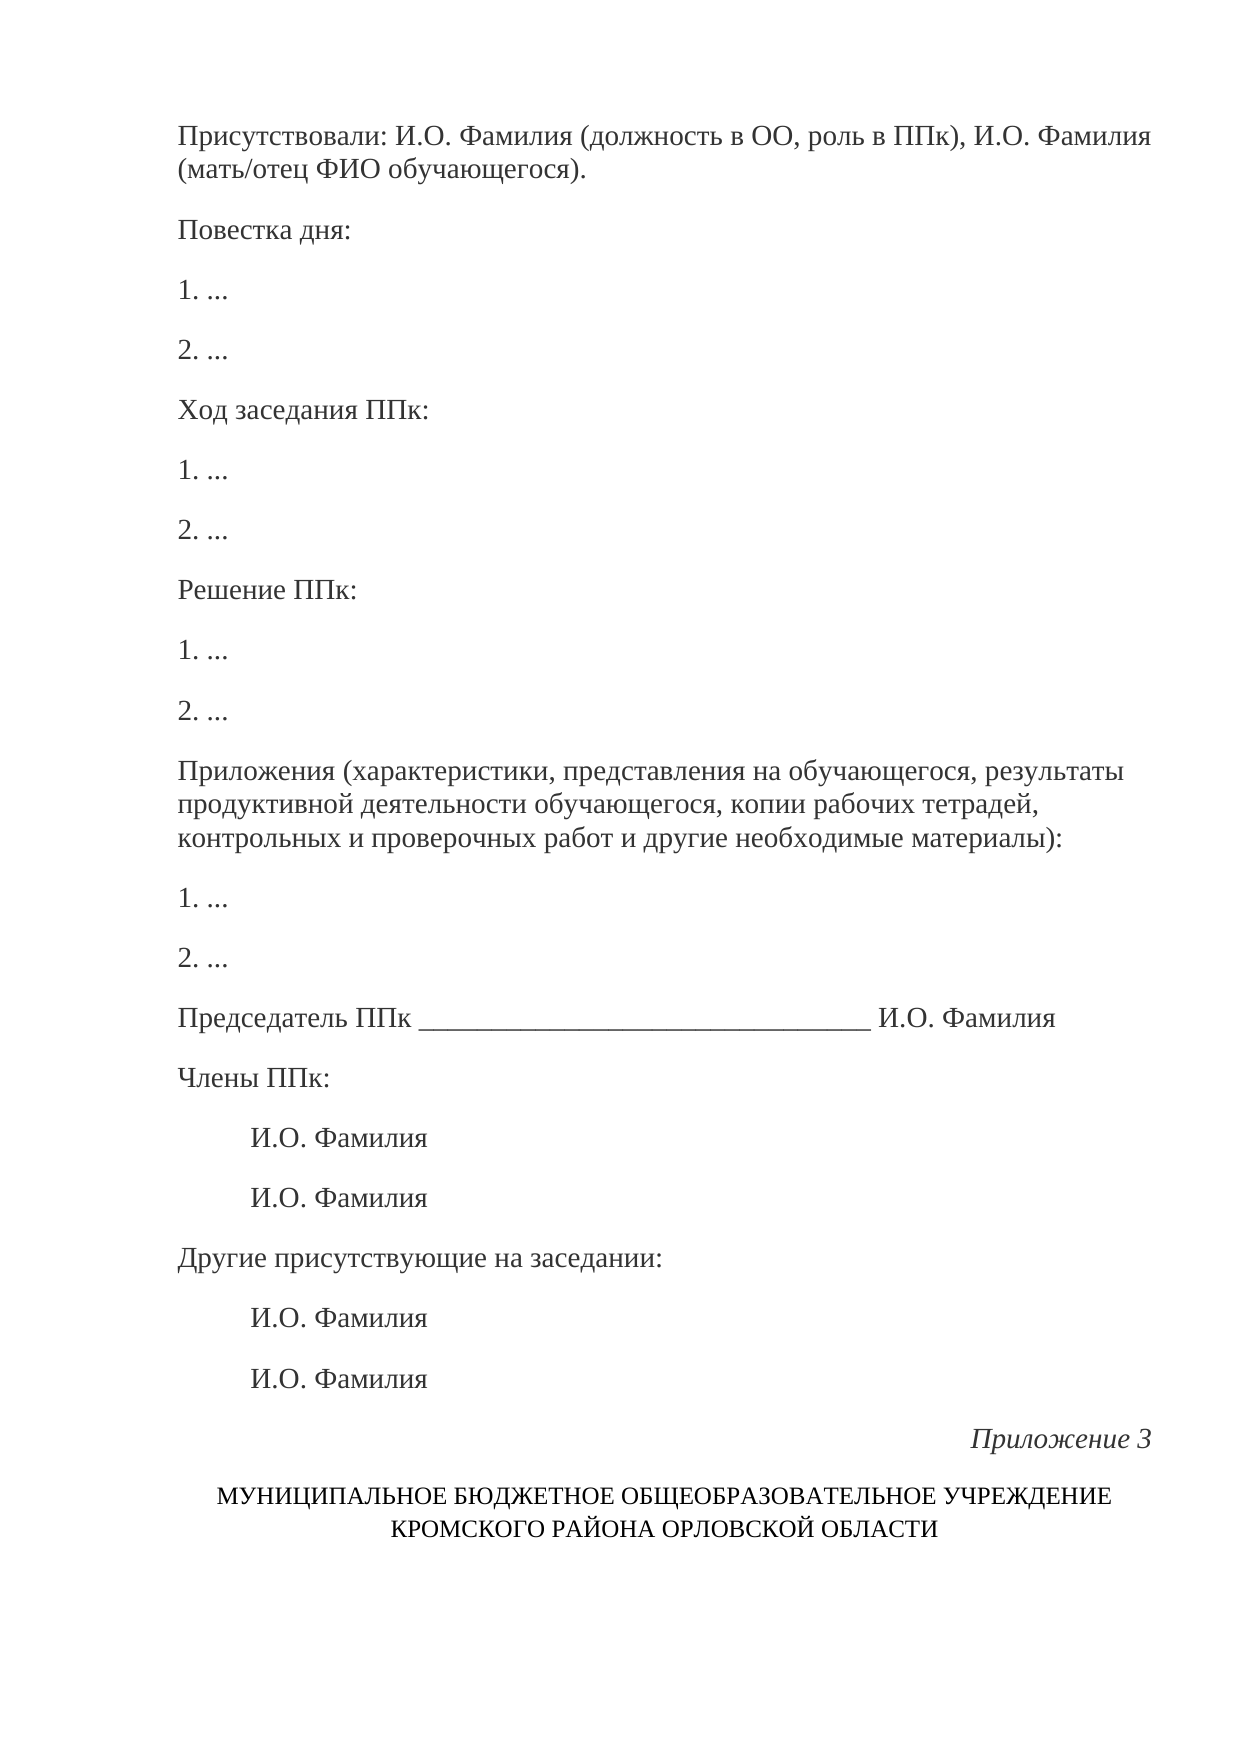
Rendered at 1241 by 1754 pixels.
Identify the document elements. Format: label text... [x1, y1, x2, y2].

text 2. ... [177, 332, 1152, 366]
text Председатель ППк _______________________________ И.О. Фамилия [177, 1000, 1152, 1034]
text Повестка дня: [177, 212, 1152, 245]
text КРОМСКОГО РАЙОНА ОРЛОВСКОЙ ОБЛАСТИ [177, 1514, 1152, 1543]
text И.О. Фамилия [177, 1361, 1152, 1394]
text Приложения (характеристики, представления на обучающегося, результаты продуктивной деятельности обучающегося, копии рабочих тетрадей, контрольных и проверочных работ и другие необходимые материалы): [177, 753, 1152, 853]
text 1. ... [177, 880, 1152, 913]
text 2. ... [177, 512, 1152, 546]
text Решение ППк: [177, 572, 1152, 606]
text Присутствовали: И.О. Фамилия (должность в ОО, роль в ППк), И.О. Фамилия (мать/отец ФИО обучающегося). [177, 118, 1152, 185]
text Члены ППк: [177, 1060, 1152, 1094]
text Другие присутствующие на заседании: [177, 1241, 1152, 1274]
text И.О. Фамилия [177, 1301, 1152, 1334]
text 2. ... [177, 940, 1152, 973]
text Приложение 3 [177, 1421, 1152, 1454]
text 1. ... [177, 632, 1152, 666]
text МУНИЦИПАЛЬНОЕ БЮДЖЕТНОЕ ОБЩЕОБРАЗОВАТЕЛЬНОЕ УЧРЕЖДЕНИЕ [177, 1481, 1152, 1510]
text 1. ... [177, 272, 1152, 305]
text И.О. Фамилия [177, 1180, 1152, 1214]
text И.О. Фамилия [177, 1120, 1152, 1154]
text 1. ... [177, 452, 1152, 486]
text 2. ... [177, 693, 1152, 726]
text Ход заседания ППк: [177, 392, 1152, 426]
